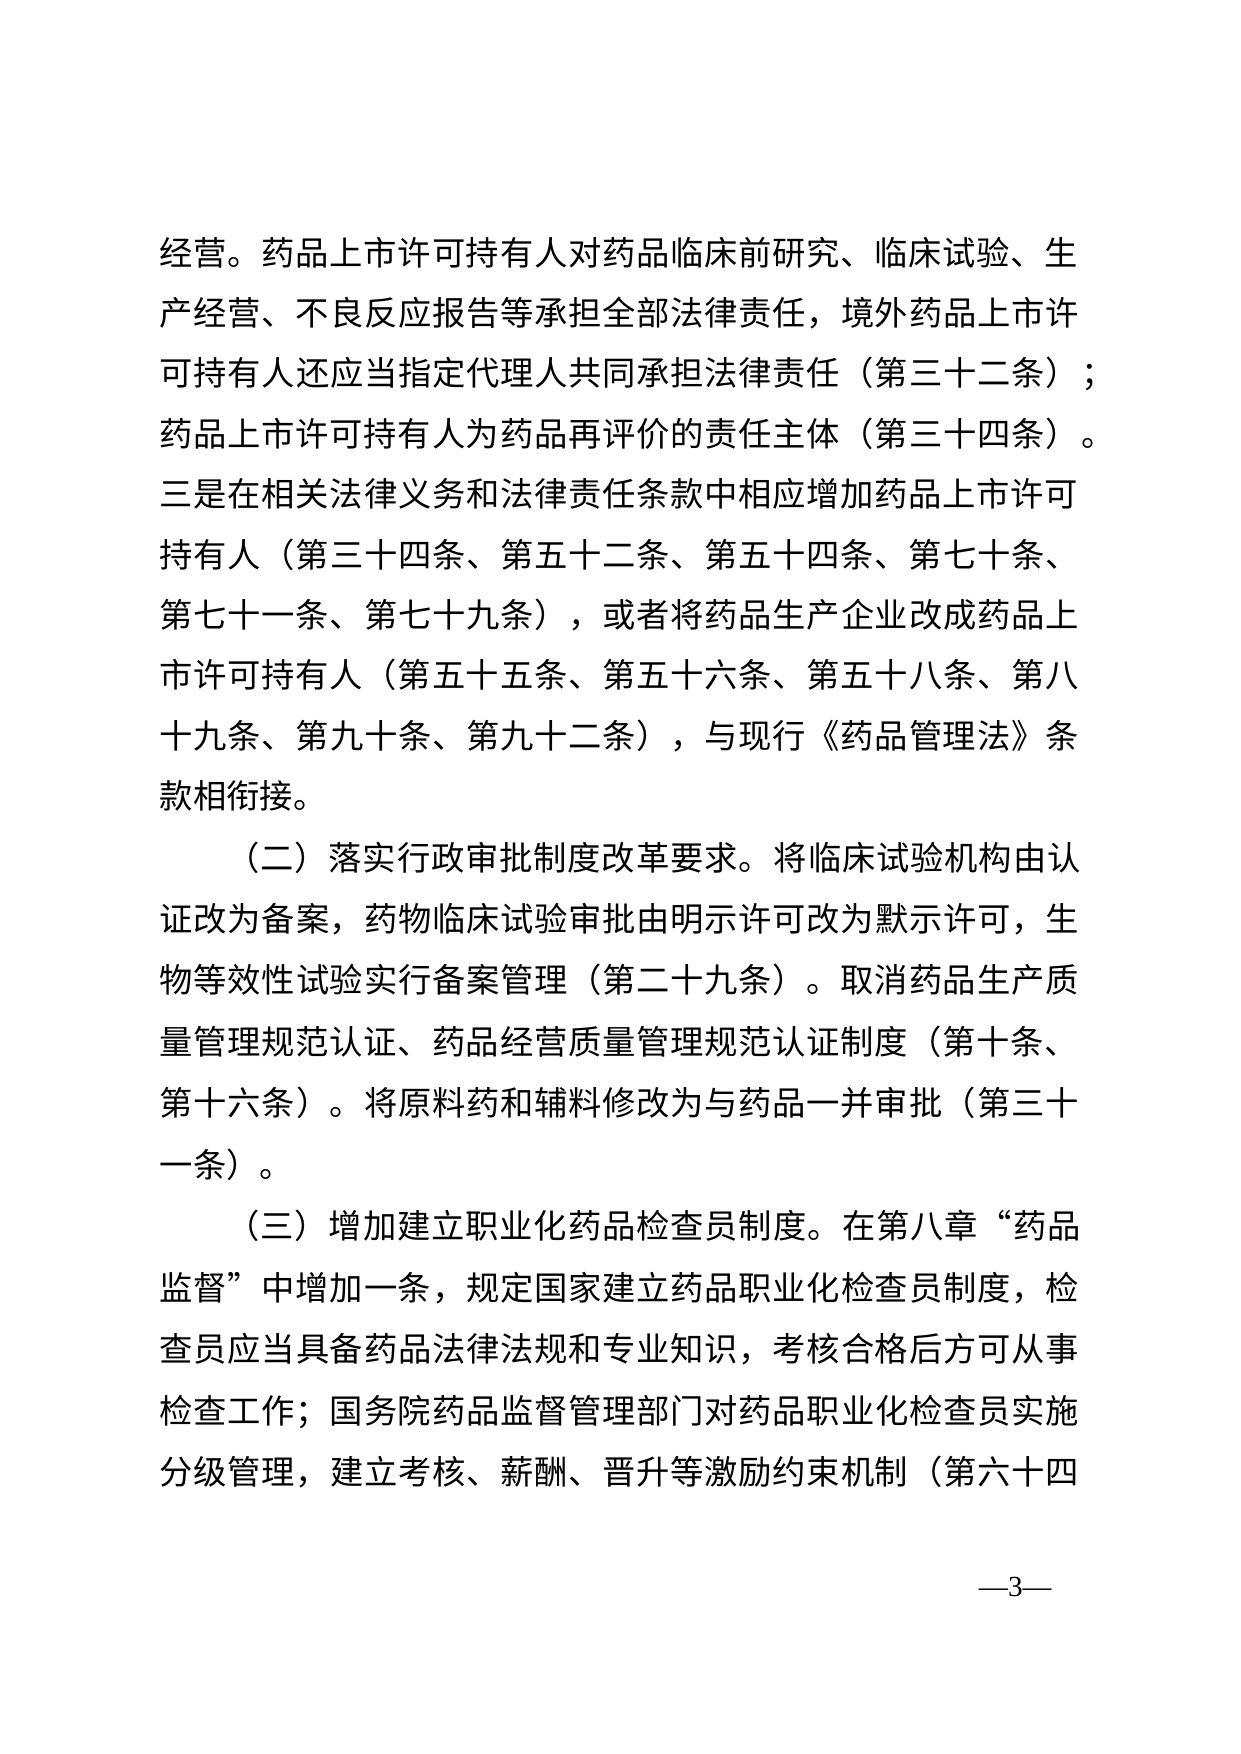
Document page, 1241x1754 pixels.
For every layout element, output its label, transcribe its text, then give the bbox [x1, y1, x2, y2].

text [159, 217, 1081, 821]
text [159, 1189, 1081, 1497]
text （二）落实行政审批制度改革要求。将临床试验机构由认证改为备案，药物临床试验审批由明示许可改为默示许可，生物等效性试验实行备案管理（第二十九条）。取消药品生产质量管理规范认证、药品经营质量管理规范认证制度（第十条、第十六条）。将原料药和辅料修改为与药品一并审批（第三十一条）。 [159, 821, 1081, 1189]
